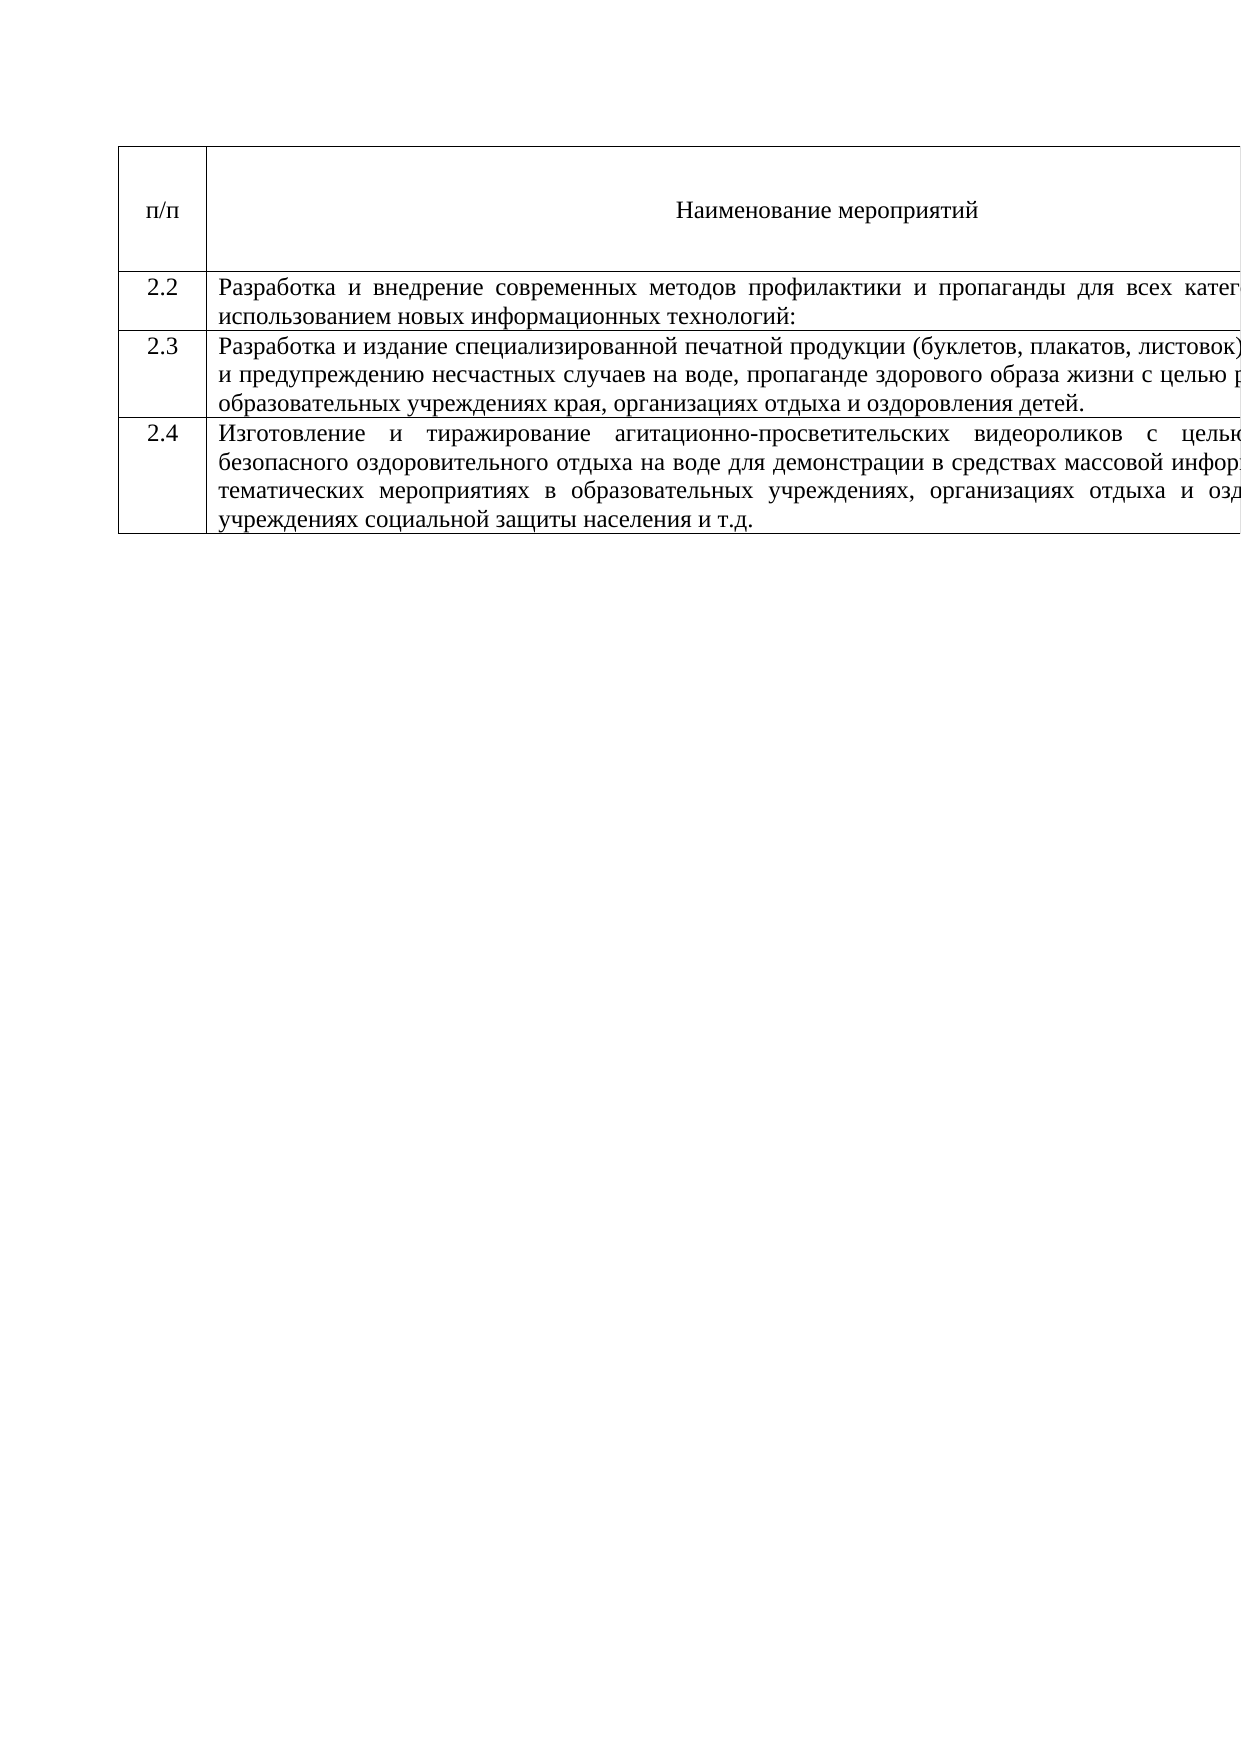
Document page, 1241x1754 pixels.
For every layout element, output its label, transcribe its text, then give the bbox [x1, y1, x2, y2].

table_cell 2.2 [119, 272, 206, 330]
table_cell Изготовление и тиражирование агитационно-просветительских видеороликов с целью популяризации безопасного оздоровительного отдыха на воде для демонстрации в средствах массовой информации, а также на тематических мероприятиях в образовательных учреждениях, организациях отдыха и оздоровления детей, учреждениях социальной защиты населения и т.д. [207, 418, 1240, 533]
table_cell Разработка и издание специализированной печатной продукции (буклетов, плакатов, листовок) по профилактике и предупреждению несчастных случаев на воде, пропаганде здорового образа жизни с целью распространения в образовательных учреждениях края, организациях отдыха и оздоровления детей. [207, 331, 1240, 417]
table_header Наименование мероприятий [207, 147, 1240, 271]
table_cell Разработка и внедрение современных методов профилактики и пропаганды для всех категорий населения с использованием новых информационных технологий: [207, 272, 1240, 330]
table_cell 2.4 [119, 418, 206, 533]
table_header п/п [119, 147, 206, 271]
table_cell 2.3 [119, 331, 206, 417]
